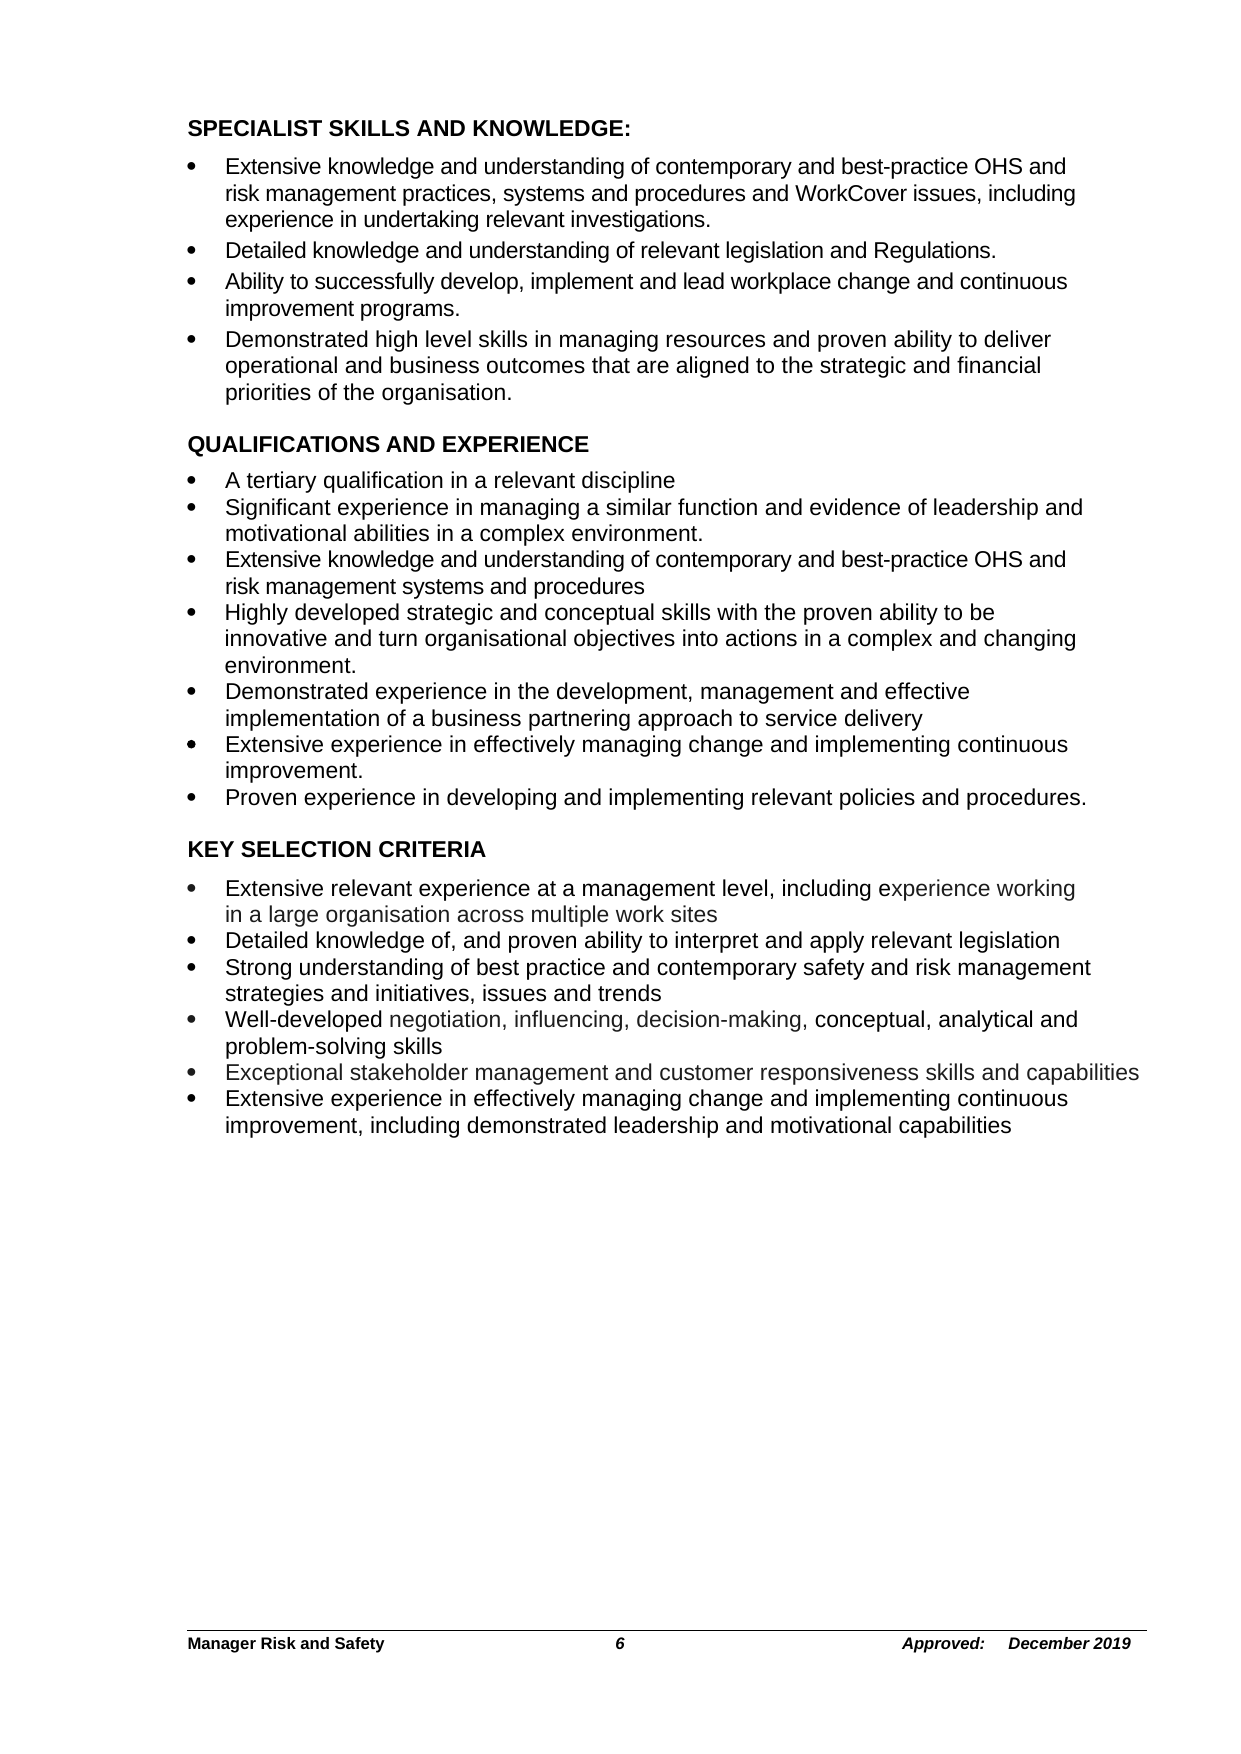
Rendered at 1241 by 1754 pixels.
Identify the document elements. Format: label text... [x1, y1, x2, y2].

list Exceptional stakeholder management and customer responsiveness skills and capabilities [187, 1059, 1147, 1085]
list Strong understanding of best practice and contemporary safety and risk management strategies and initiatives, issues and trends [187, 954, 1147, 1006]
text Specialist Skills and Knowledge: [187, 115, 1092, 141]
list Detailed knowledge of, and proven ability to interpret and apply relevant legislation [187, 927, 1147, 954]
list A tertiary qualification in a relevant discipline [187, 467, 1092, 494]
list Well-developed negotiation, influencing, decision-making, conceptual, analytical and problem-solving skills [187, 1006, 1147, 1059]
text KEY SELECTION CRITERIA [187, 836, 1092, 863]
list Detailed knowledge and understanding of relevant legislation and Regulations. [187, 237, 1092, 263]
list Demonstrated experience in the development, management and effective implementation of a business partnering approach to service delivery [187, 678, 1092, 731]
list Extensive knowledge and understanding of contemporary and best-practice OHS and risk management systems and procedures [187, 546, 1092, 599]
list Extensive relevant experience at a management level, including experience working in a large organisation across multiple work sites [187, 874, 1092, 927]
list Extensive experience in effectively managing change and implementing continuous improvement, including demonstrated leadership and motivational capabilities [187, 1085, 1092, 1138]
list Significant experience in managing a similar function and evidence of leadership and motivational abilities in a complex environment. [187, 494, 1092, 546]
list Extensive experience in effectively managing change and implementing continuous improvement. [187, 731, 1092, 783]
list Proven experience in developing and implementing relevant policies and procedures. [187, 783, 1092, 810]
list Demonstrated high level skills in managing resources and proven ability to deliver operational and business outcomes that are aligned to the strategic and financial priorities of the organisation. [187, 326, 1092, 405]
subtitle Qualifications and Experience [187, 431, 1147, 458]
list Highly developed strategic and conceptual skills with the proven ability to be innovative and turn organisational objectives into actions in a complex and changing environment. [187, 599, 1092, 678]
list Ability to successfully develop, implement and lead workplace change and continuous improvement programs. [187, 268, 1092, 321]
list Extensive knowledge and understanding of contemporary and best-practice OHS and risk management practices, systems and procedures and WorkCover issues, including experience in undertaking relevant investigations. [187, 153, 1092, 232]
